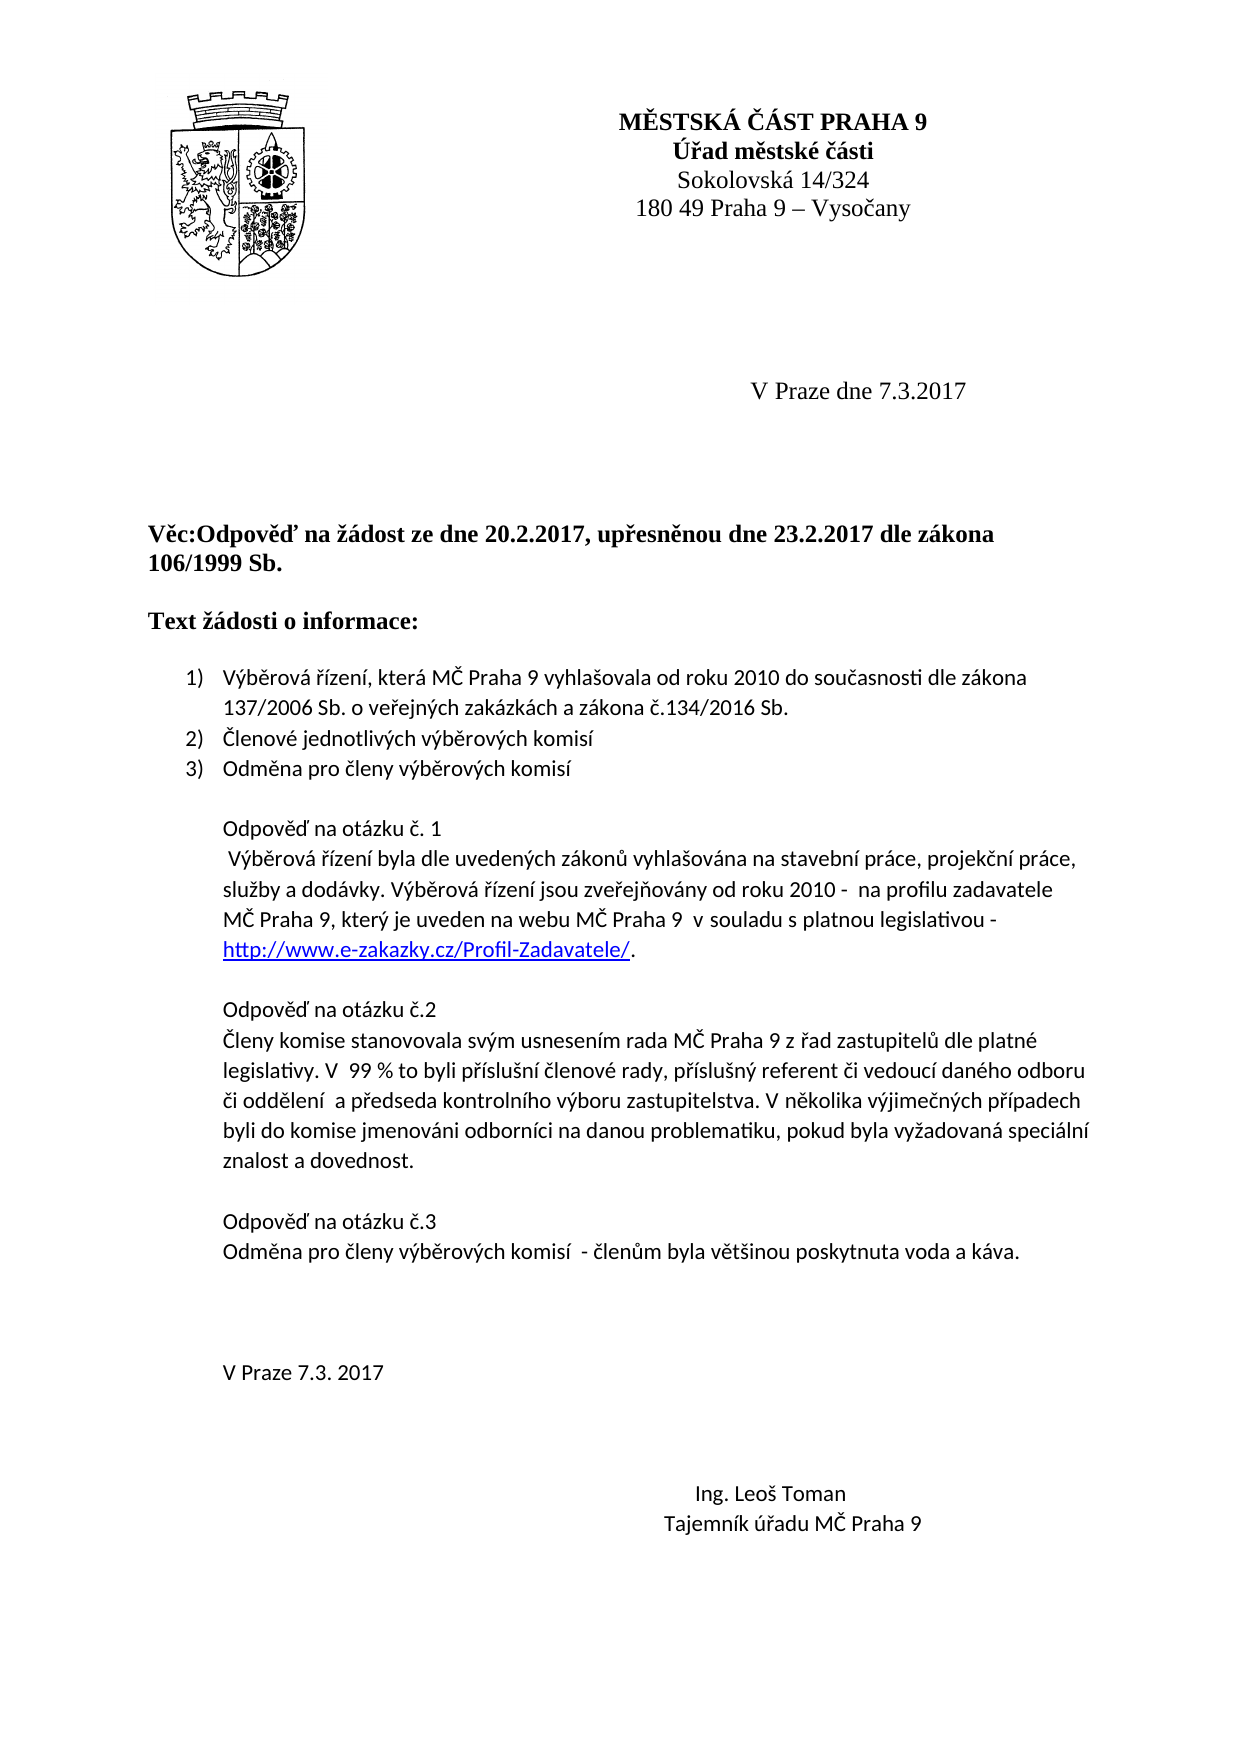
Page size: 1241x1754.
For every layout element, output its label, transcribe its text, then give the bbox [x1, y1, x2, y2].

list V Praze 7.3. 2017 [223, 1358, 1092, 1386]
text Text žádosti o informace: [148, 606, 1092, 634]
picture [155, 73, 329, 305]
text V Praze dne 7.3.2017 [148, 376, 1092, 404]
list Výběrová řízení, která MČ Praha 9 vyhlašovala od roku 2010 do současnosti dle zákona 137/2006 Sb. o veřejných zakázkách a zákona č.134/2016 Sb. [185, 663, 1092, 721]
list Odpověď na otázku č.2 [223, 996, 1092, 1023]
list Odměna pro členy výběrových komisí [185, 754, 1092, 782]
list Tajemník úřadu MČ Praha 9 [664, 1509, 1092, 1537]
list Členové jednotlivých výběrových komisí [185, 724, 1092, 752]
list Odpověď na otázku č. 1 [223, 814, 1092, 842]
list Výběrová řízení byla dle uvedených zákonů vyhlašována na stavební práce, projekční práce, služby a dodávky. Výběrová řízení jsou zveřejňovány od roku 2010 - na profilu zadavatele MČ Praha 9, který je uveden na webu MČ Praha 9 v souladu s platnou legislativou - http://www.e-zakazky.cz/Profil-Zadavatele/. [223, 844, 1092, 963]
list Odpověď na otázku č.3 [223, 1207, 1092, 1235]
list Odměna pro členy výběrových komisí - členům byla většinou poskytnuta voda a káva. [223, 1237, 1092, 1265]
list Ing. Leoš Toman [664, 1479, 1092, 1507]
list Členy komise stanovovala svým usnesením rada MČ Praha 9 z řad zastupitelů dle platné legislativy. V 99 % to byli příslušní členové rady, příslušný referent či vedoucí daného odboru či oddělení a předseda kontrolního výboru zastupitelstva. V několika výjimečných případech byli do komise jmenováni odborníci na danou problematiku, pokud byla vyžadovaná speciální znalost a dovednost. [223, 1026, 1092, 1174]
text Věc:Odpověď na žádost ze dne 20.2.2017, upřesněnou dne 23.2.2017 dle zákona 106/1999 Sb. [148, 519, 1092, 577]
